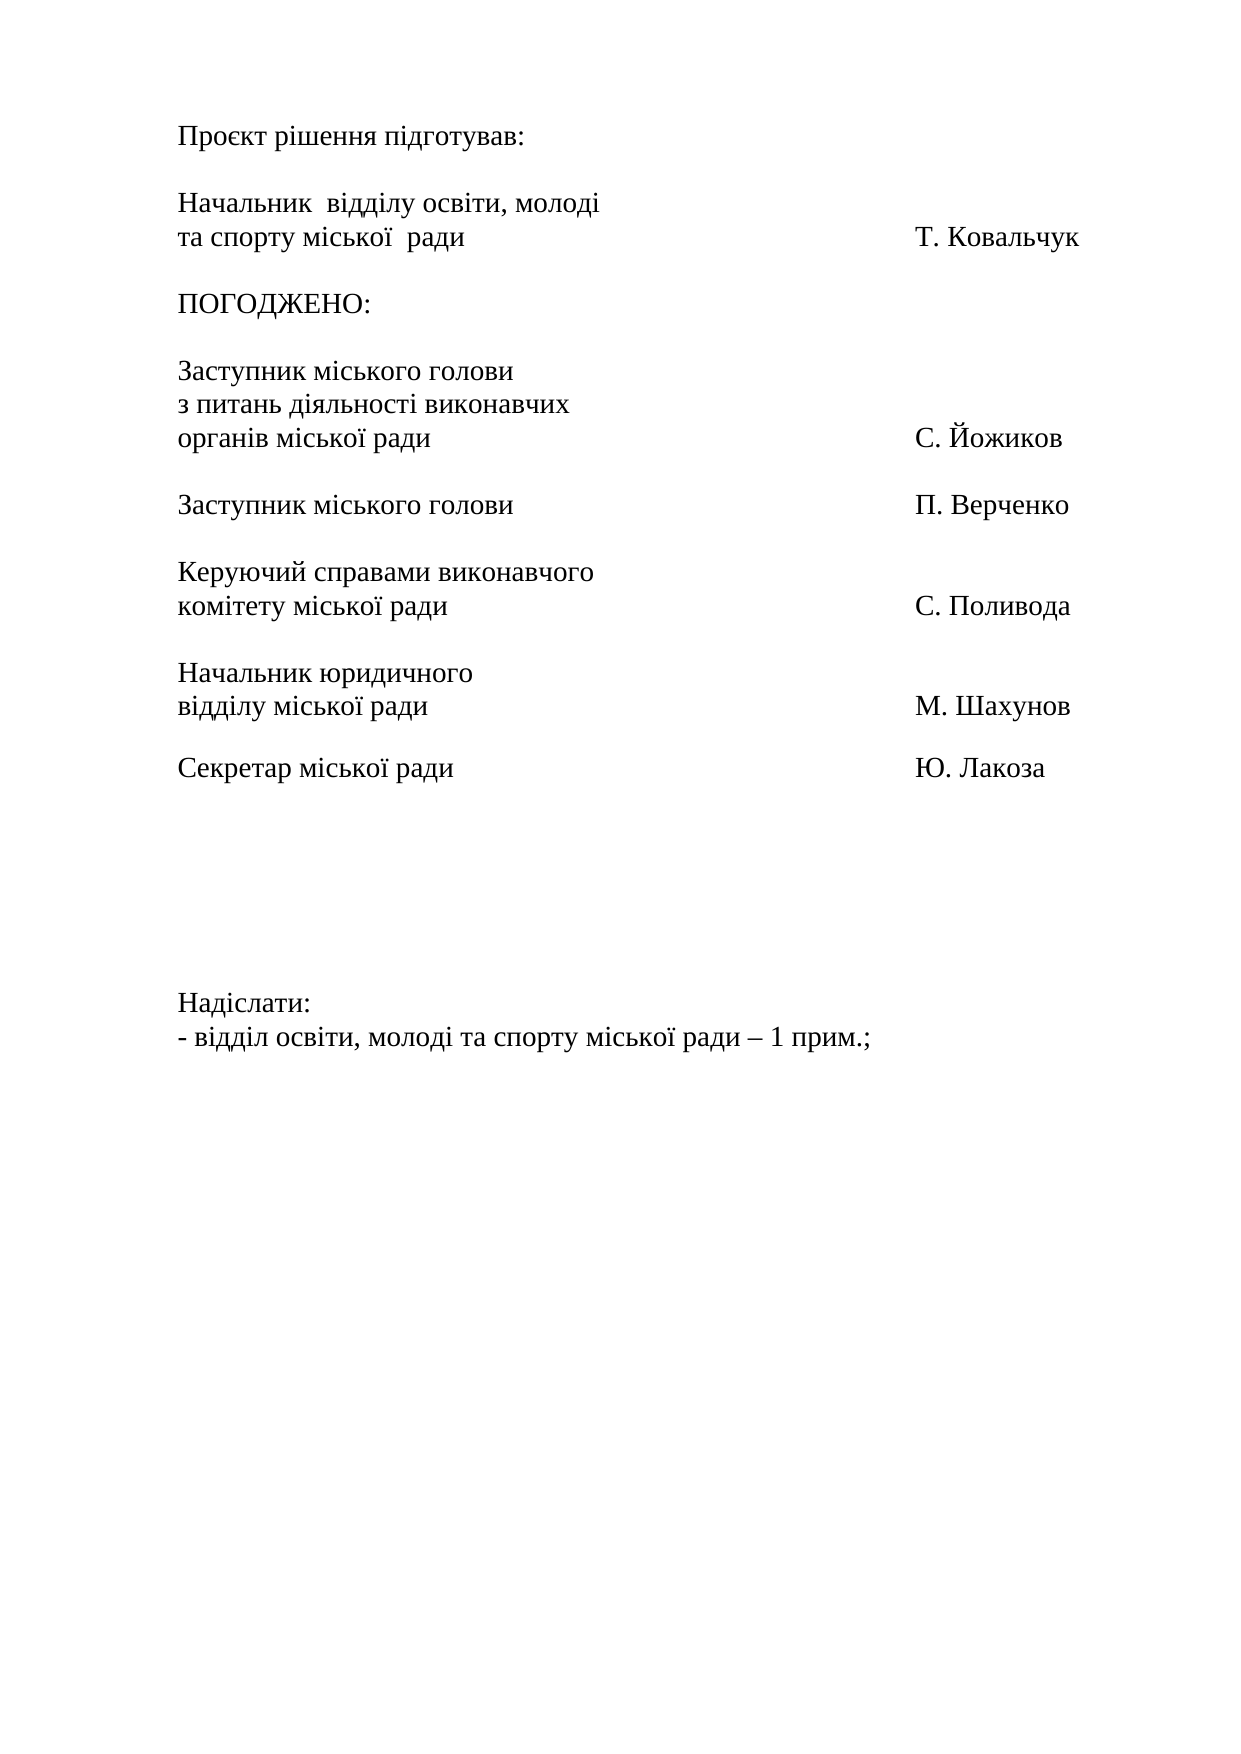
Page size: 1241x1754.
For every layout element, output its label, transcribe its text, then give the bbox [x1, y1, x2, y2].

text Надіслати: [177, 985, 1181, 1019]
text з питань діяльності виконавчих [177, 386, 1181, 420]
text Секретар міської ради Ю. Лакоза [177, 751, 1181, 784]
text ПОГОДЖЕНО: [177, 286, 1181, 319]
text та спорту міської ради Т. Ковальчук [177, 219, 1181, 286]
text органів міської ради С. Йожиков [177, 420, 1181, 453]
text - відділ освіти, молоді та спорту міської ради – 1 прим.; [177, 1019, 1181, 1052]
text Начальник відділу освіти, молоді [177, 185, 1181, 219]
text відділу міської ради М. Шахунов [177, 688, 1181, 722]
text Начальник юридичного [177, 655, 1181, 688]
text Заступник міського голови [177, 353, 1181, 386]
text Заступник міського голови П. Верченко [177, 487, 1181, 521]
text Керуючий справами виконавчого [177, 554, 1181, 588]
text комітету міської ради С. Поливода [177, 588, 1181, 621]
text Проєкт рішення підготував: [177, 118, 1181, 152]
